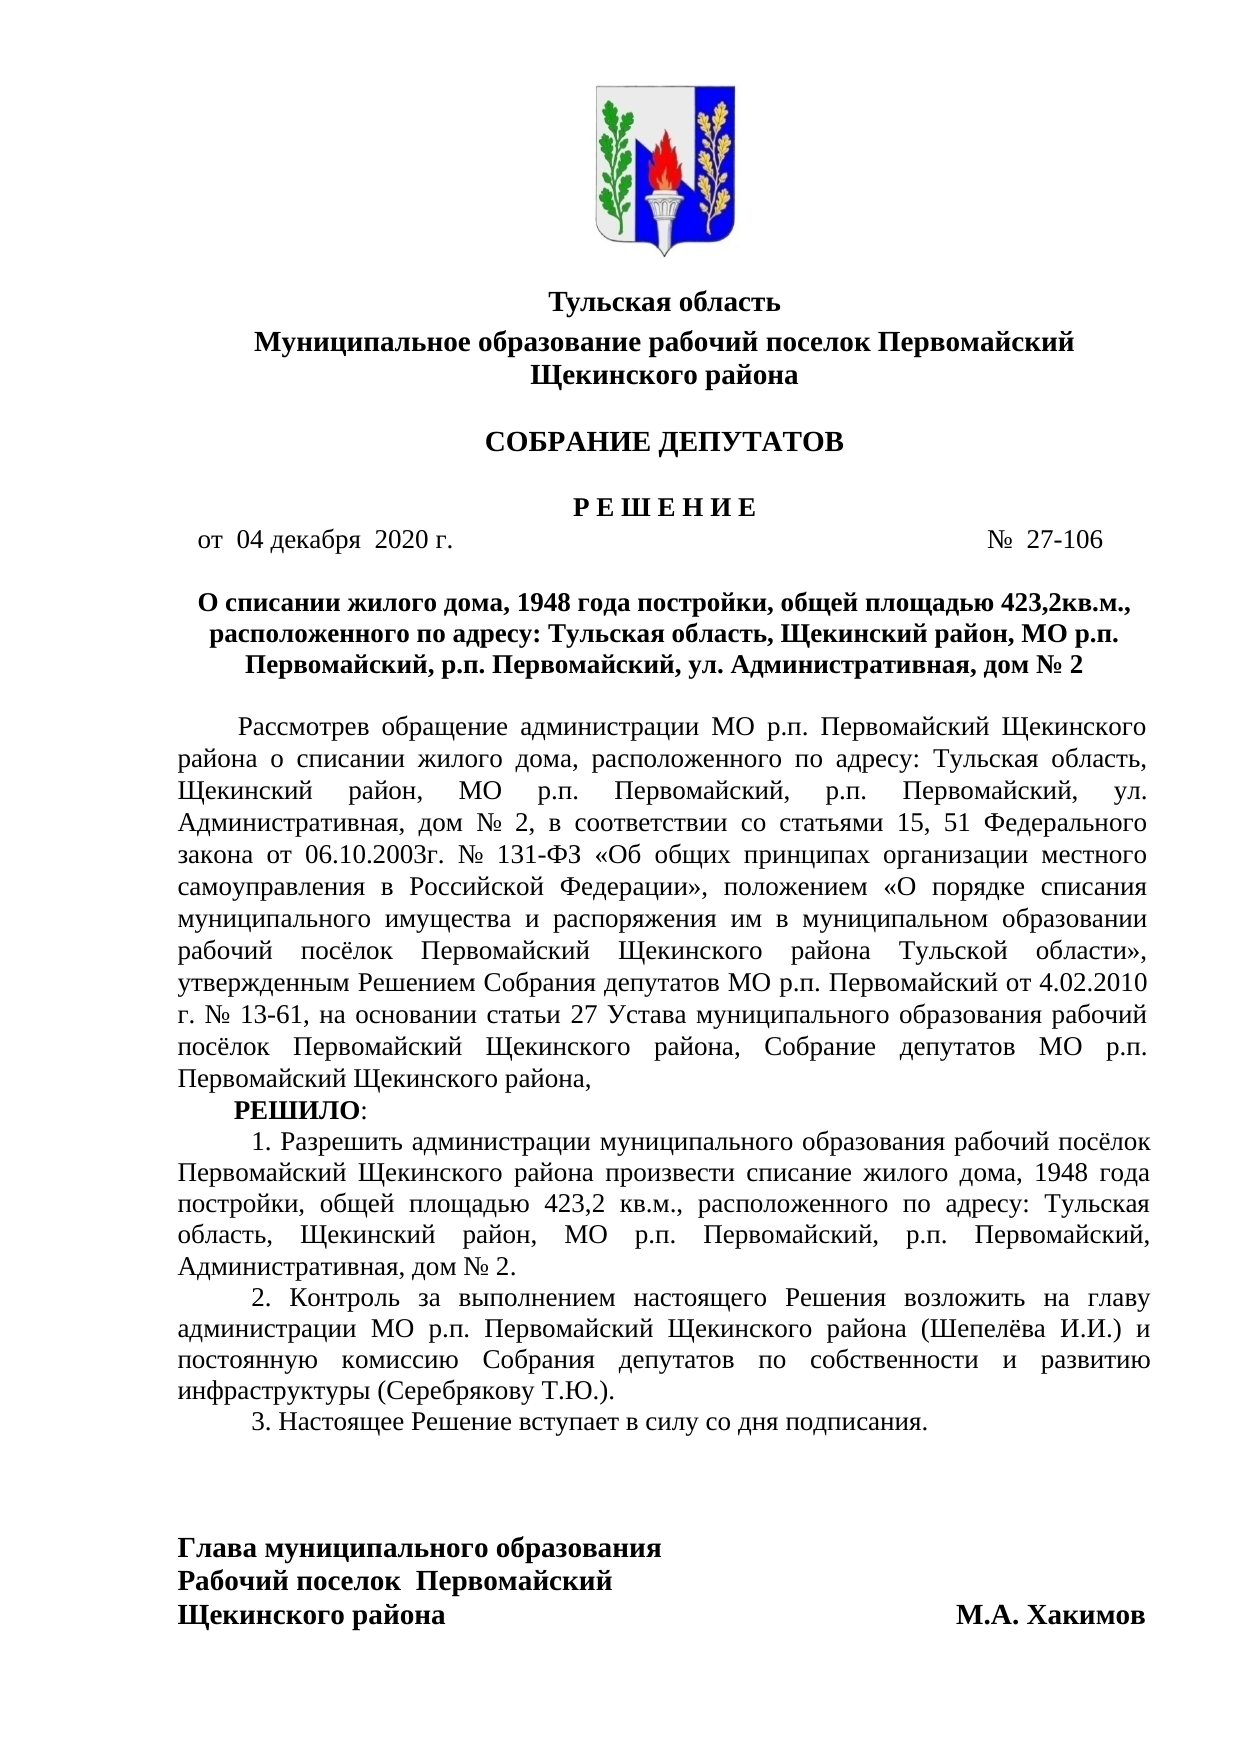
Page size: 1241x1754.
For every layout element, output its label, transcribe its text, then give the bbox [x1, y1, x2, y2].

text 1. Разрешить администрации муниципального образования рабочий посёлок Первомайский Щекинского района произвести списание жилого дома, 1948 года постройки, общей площадью 423,2 кв.м., расположенного по адресу: Тульская область, Щекинский район, МО р.п. Первомайский, р.п. Первомайский, Административная, дом № 2. [177, 1125, 1152, 1281]
text Муниципальное образование рабочий поселок Первомайский [177, 324, 1152, 357]
text Щекинского района [177, 357, 1152, 391]
text Глава муниципального образования [177, 1530, 1152, 1563]
text Щекинского района М.А. Хакимов [177, 1597, 1152, 1631]
text 2. Контроль за выполнением настоящего Решения возложить на главу администрации МО р.п. Первомайский Щекинского района (Шепелёва И.И.) и постоянную комиссию Собрания депутатов по собственности и развитию инфраструктуры (Серебрякову Т.Ю.). [177, 1281, 1152, 1405]
text 3. Настоящее Решение вступает в силу со дня подписания. [177, 1405, 1152, 1437]
text Р Е Ш Е Н И Е [177, 491, 1152, 522]
text РЕШИЛО: [177, 1094, 1152, 1125]
text Рассмотрев обращение администрации МО р.п. Первомайский Щекинского района о списании жилого дома, расположенного по адресу: Тульская область, Щекинский район, МО р.п. Первомайский, р.п. Первомайский, ул. Административная, дом № 2, в соответствии со статьями 15, 51 Федерального закона от 06.10.2003г. № 131-ФЗ «Об общих принципах организации местного самоуправления в Российской Федерации», положением «О порядке списания муниципального имущества и распоряжения им в муниципальном образовании рабочий посёлок Первомайский Щекинского района Тульской области», утвержденным Решением Собрания депутатов МО р.п. Первомайский от 4.02.2010 г. № 13-61, на основании статьи 27 Устава муниципального образования рабочий посёлок Первомайский Щекинского района, Собрание депутатов МО р.п. Первомайский Щекинского района, [177, 710, 1148, 1094]
picture [588, 84, 741, 259]
text СОБРАНИЕ ДЕПУТАТОВ [177, 424, 1152, 458]
text Рабочий поселок Первомайский [177, 1563, 1152, 1597]
text О списании жилого дома, 1948 года постройки, общей площадью 423,2кв.м., расположенного по адресу: Тульская область, Щекинский район, МО р.п. Первомайский, р.п. Первомайский, ул. Административная, дом № 2 [177, 586, 1152, 679]
text Тульская область [177, 284, 1152, 317]
text от 04 декабря 2020 г. № 27-106 [177, 522, 1148, 554]
